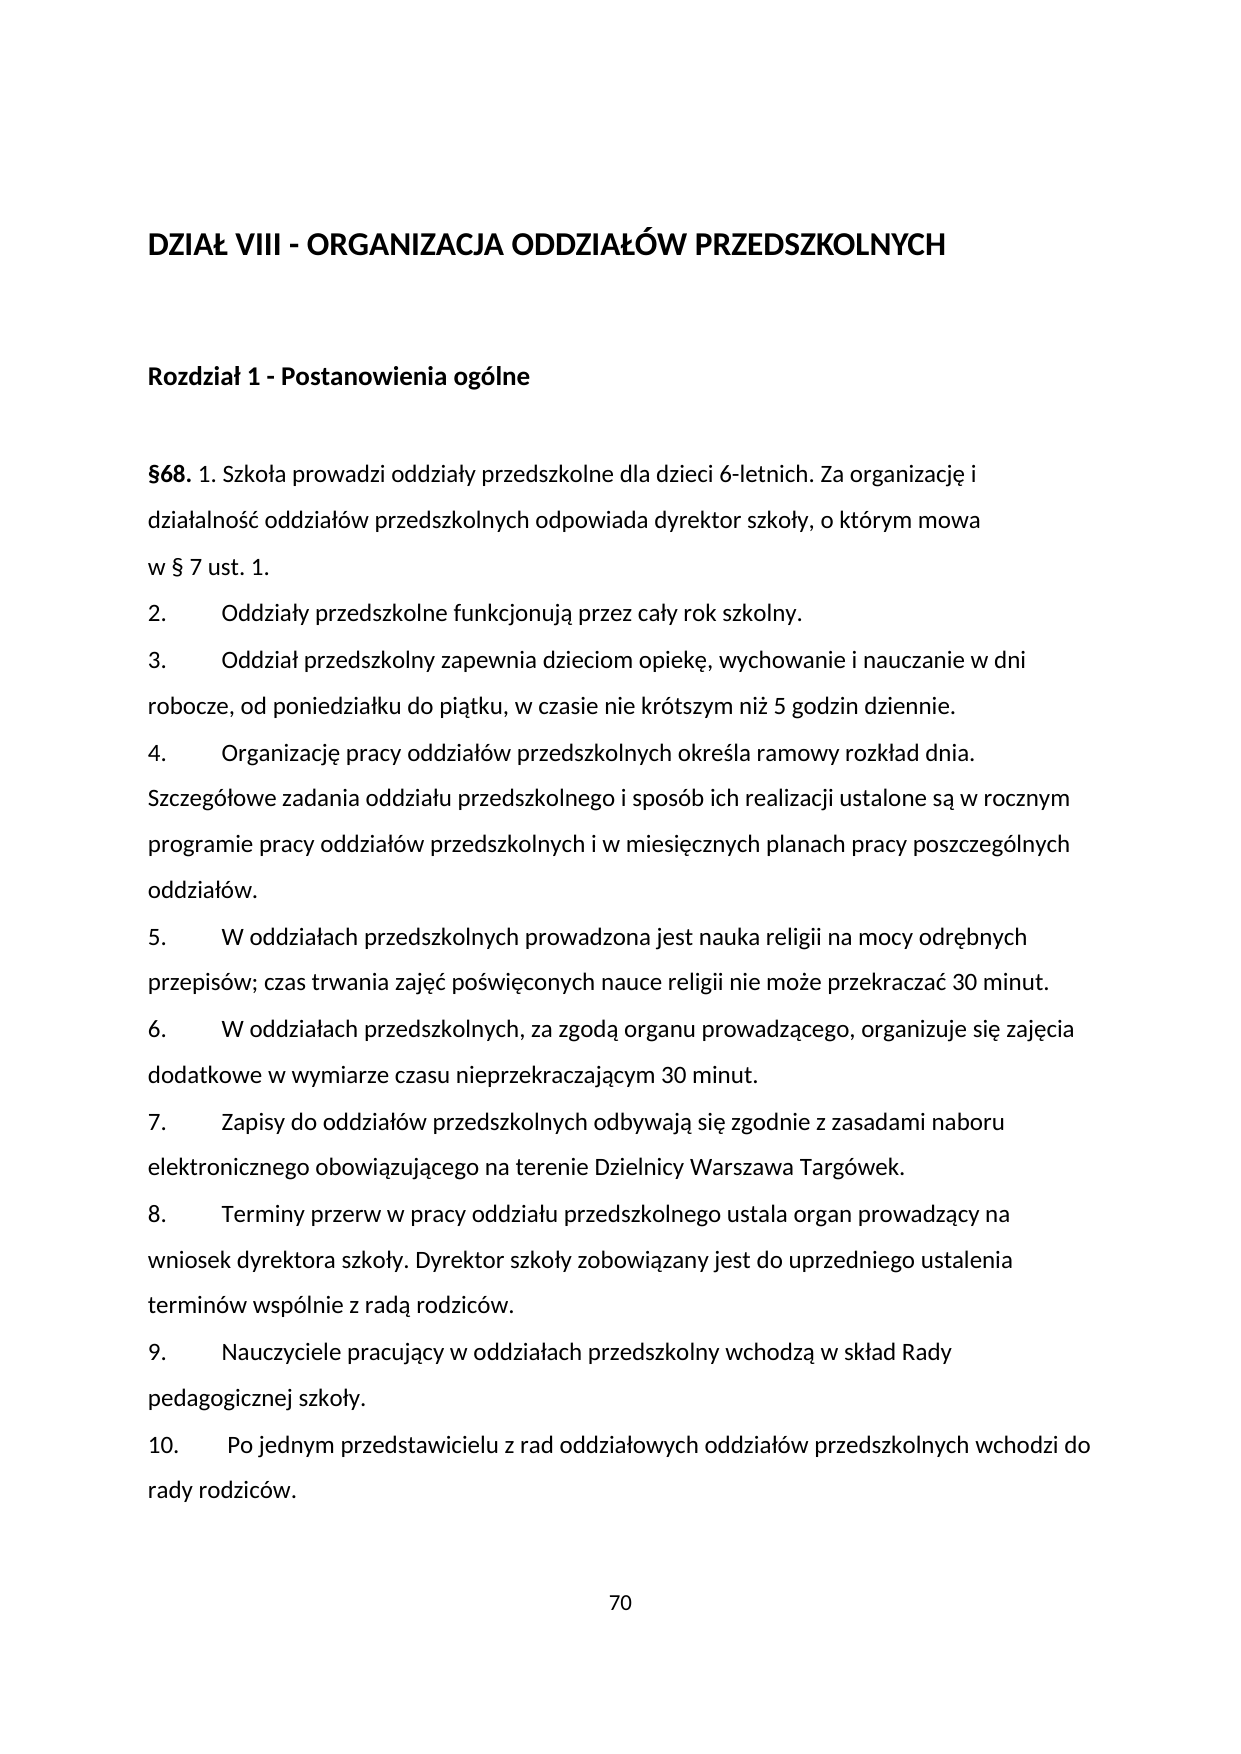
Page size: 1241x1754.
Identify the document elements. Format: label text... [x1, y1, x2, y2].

text Zapisy do oddziałów przedszkolnych odbywają się zgodnie z zasadami naboru elektronicznego obowiązującego na terenie Dzielnicy Warszawa Targówek. [148, 1106, 1093, 1182]
subtitle Rozdział 1 - Postanowienia ogólne [148, 359, 1093, 392]
text w § 7 ust. 1. [148, 551, 1093, 581]
list Oddziały przedszkolne funkcjonują przez cały rok szkolny. [148, 597, 1093, 628]
text Organizację pracy oddziałów przedszkolnych określa ramowy rozkład dnia. Szczegółowe zadania oddziału przedszkolnego i sposób ich realizacji ustalone są w rocznym programie pracy oddziałów przedszkolnych i w miesięcznych planach pracy poszczególnych oddziałów. [148, 737, 1093, 904]
text Oddział przedszkolny zapewnia dzieciom opiekę, wychowanie i nauczanie w dni robocze, od poniedziałku do piątku, w czasie nie krótszym niż 5 godzin dziennie. [148, 644, 1093, 720]
text Po jednym przedstawicielu z rad oddziałowych oddziałów przedszkolnych wchodzi do rady rodziców. [148, 1429, 1093, 1505]
subtitle DZIAŁ VIII - ORGANIZACJA ODDZIAŁÓW PRZEDSZKOLNYCH [148, 223, 1093, 263]
text W oddziałach przedszkolnych, za zgodą organu prowadzącego, organizuje się zajęcia dodatkowe w wymiarze czasu nieprzekraczającym 30 minut. [148, 1013, 1093, 1089]
text Nauczyciele pracujący w oddziałach przedszkolny wchodzą w skład Rady pedagogicznej szkoły. [148, 1336, 1093, 1413]
text Terminy przerw w pracy oddziału przedszkolnego ustala organ prowadzący na wniosek dyrektora szkoły. Dyrektor szkoły zobowiązany jest do uprzedniego ustalenia terminów wspólnie z radą rodziców. [148, 1198, 1093, 1320]
text §68. 1. Szkoła prowadzi oddziały przedszkolne dla dzieci 6-letnich. Za organizację i działalność oddziałów przedszkolnych odpowiada dyrektor szkoły, o którym mowa [148, 458, 1093, 534]
text W oddziałach przedszkolnych prowadzona jest nauka religii na mocy odrębnych przepisów; czas trwania zajęć poświęconych nauce religii nie może przekraczać 30 minut. [148, 921, 1093, 997]
